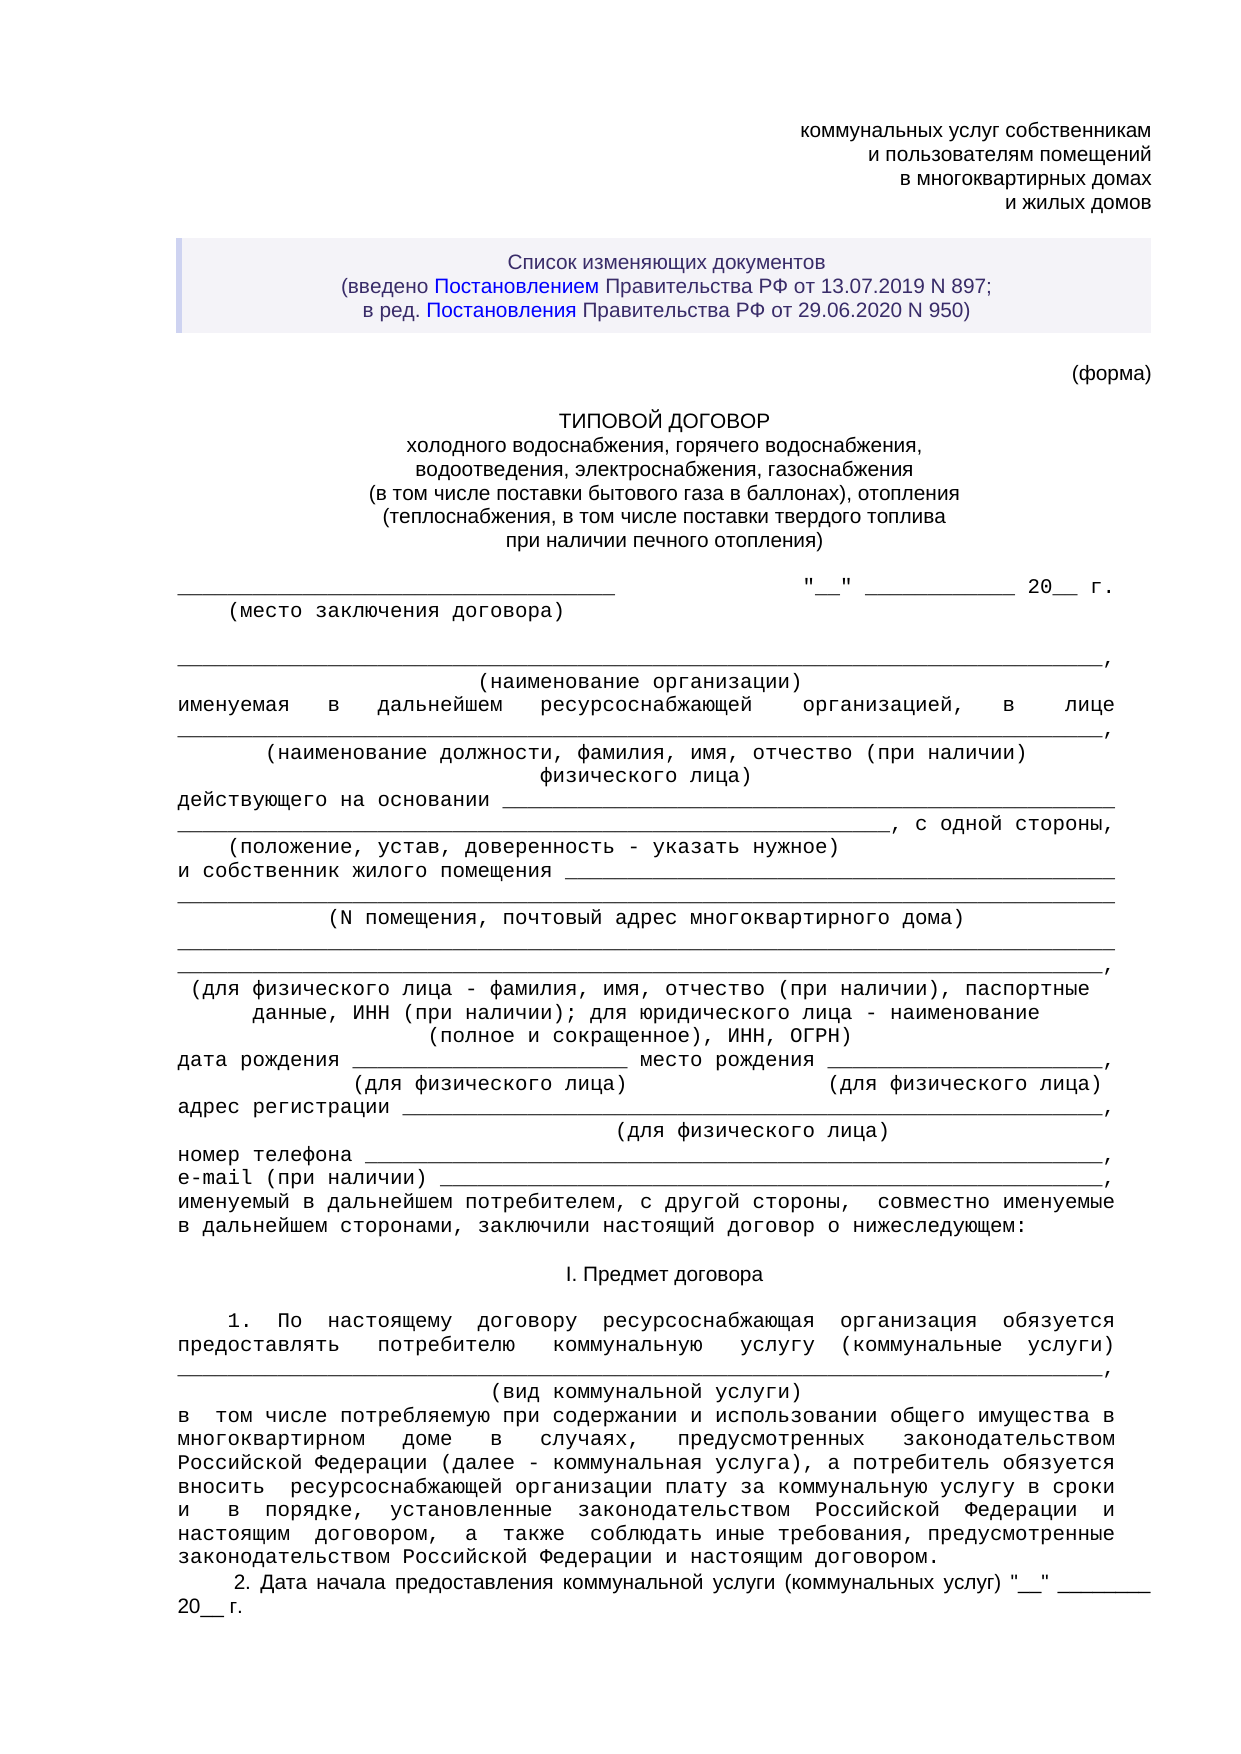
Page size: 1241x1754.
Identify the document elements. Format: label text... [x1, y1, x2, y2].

text (форма) [177, 361, 1152, 384]
text вносить ресурсоснабжающей организации плату за коммунальную услугу в сроки [177, 1476, 1152, 1499]
text (полное и сокращенное), ИНН, ОГРН) [177, 1025, 1152, 1049]
text Российской Федерации (далее - коммунальная услуга), а потребитель обязуется [177, 1452, 1152, 1476]
text дата рождения ______________________ место рождения ______________________, [177, 1049, 1152, 1073]
text (наименование организации) [177, 671, 1152, 694]
text _________________________________________________________, с одной стороны, [177, 813, 1152, 836]
text и собственник жилого помещения ____________________________________________ [177, 860, 1152, 883]
text в дальнейшем сторонами, заключили настоящий договор о нижеследующем: [177, 1214, 1152, 1238]
text (N помещения, почтовый адрес многоквартирного дома) [177, 907, 1152, 931]
text коммунальных услуг собственникам [177, 118, 1152, 142]
text (место заключения договора) [177, 600, 1152, 623]
text действующего на основании _________________________________________________ [177, 789, 1152, 813]
text именуемая в дальнейшем ресурсоснабжающей организацией, в лице [177, 694, 1152, 718]
text законодательством Российской Федерации и настоящим договором. [177, 1547, 1152, 1570]
text физического лица) [177, 765, 1152, 789]
text ___________________________________ "__" ____________ 20__ г. [177, 576, 1152, 600]
text (для физического лица) [177, 1120, 1152, 1144]
text I. Предмет договора [177, 1262, 1152, 1286]
text данные, ИНН (при наличии); для юридического лица - наименование [177, 1002, 1152, 1025]
text __________________________________________________________________________, [177, 1357, 1152, 1381]
text (вид коммунальной услуги) [177, 1381, 1152, 1405]
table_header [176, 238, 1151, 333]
text и жилых домов [177, 190, 1152, 214]
text 1. По настоящему договору ресурсоснабжающая организация обязуется [177, 1310, 1152, 1334]
text __________________________________________________________________________, [177, 954, 1152, 978]
text ___________________________________________________________________________ [177, 931, 1152, 954]
text в многоквартирных домах [177, 166, 1152, 190]
text предоставлять потребителю коммунальную услугу (коммунальные услуги) [177, 1334, 1152, 1357]
text водоотведения, электроснабжения, газоснабжения [177, 456, 1152, 480]
text номер телефона ___________________________________________________________, [177, 1144, 1152, 1167]
text (наименование должности, фамилия, имя, отчество (при наличии) [177, 742, 1152, 765]
text многоквартирном доме в случаях, предусмотренных законодательством [177, 1428, 1152, 1452]
text холодного водоснабжения, горячего водоснабжения, [177, 432, 1152, 456]
text e-mail (при наличии) _____________________________________________________, [177, 1167, 1152, 1191]
text 2. Дата начала предоставления коммунальной услуги (коммунальных услуг) "__" ________ 20__ г. [177, 1570, 1152, 1618]
text (теплоснабжения, в том числе поставки твердого топлива [177, 504, 1152, 528]
text именуемый в дальнейшем потребителем, с другой стороны, совместно именуемые [177, 1191, 1152, 1214]
text и пользователям помещений [177, 142, 1152, 166]
text (для физического лица) (для физического лица) [177, 1073, 1152, 1096]
text __________________________________________________________________________, [177, 718, 1152, 742]
text при наличии печного отопления) [177, 528, 1152, 552]
text адрес регистрации ________________________________________________________, [177, 1096, 1152, 1120]
text ___________________________________________________________________________ [177, 883, 1152, 907]
text __________________________________________________________________________, [177, 647, 1152, 671]
text (для физического лица - фамилия, имя, отчество (при наличии), паспортные [177, 978, 1152, 1002]
text и в порядке, установленные законодательством Российской Федерации и [177, 1499, 1152, 1523]
text настоящим договором, а также соблюдать иные требования, предусмотренные [177, 1523, 1152, 1547]
text ТИПОВОЙ ДОГОВОР [177, 408, 1152, 432]
text (положение, устав, доверенность - указать нужное) [177, 836, 1152, 860]
text в том числе потребляемую при содержании и использовании общего имущества в [177, 1405, 1152, 1428]
text (в том числе поставки бытового газа в баллонах), отопления [177, 480, 1152, 504]
